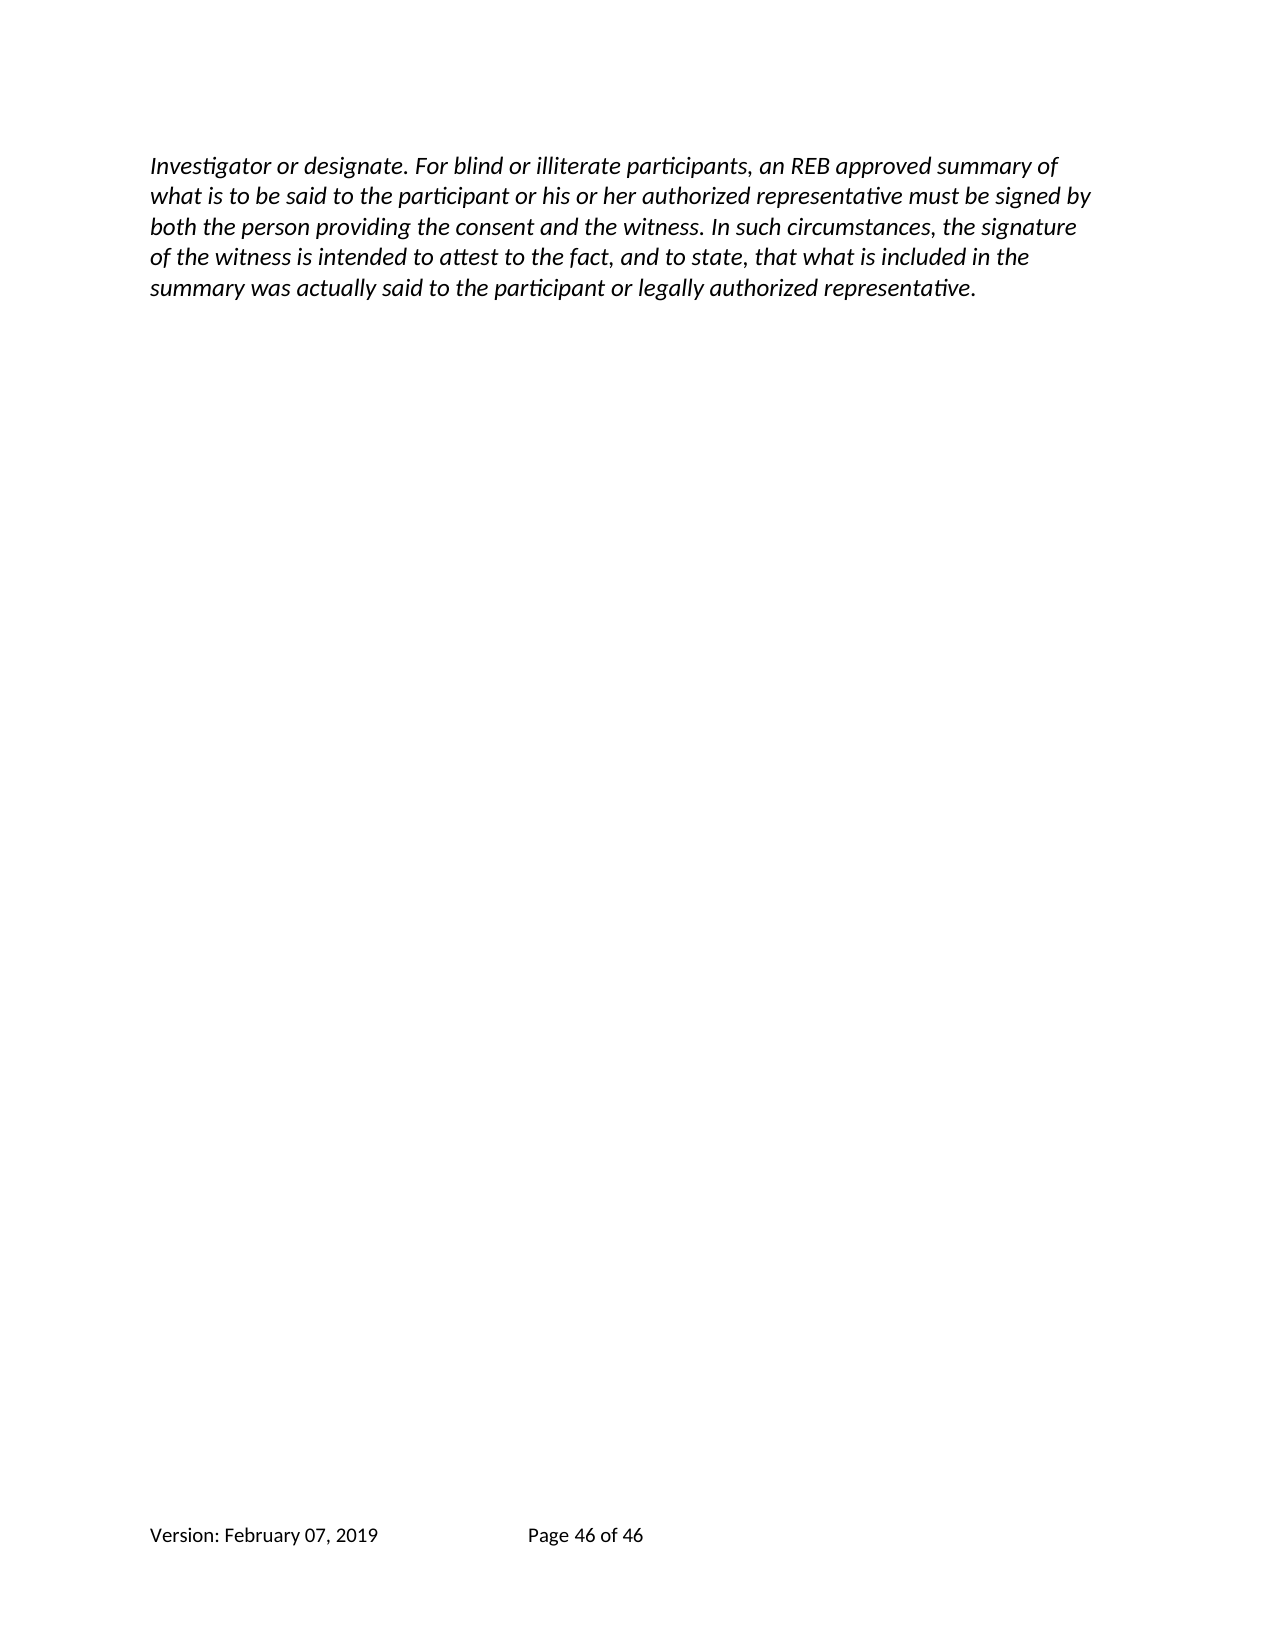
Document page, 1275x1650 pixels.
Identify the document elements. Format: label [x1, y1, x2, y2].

text [150, 150, 1096, 303]
